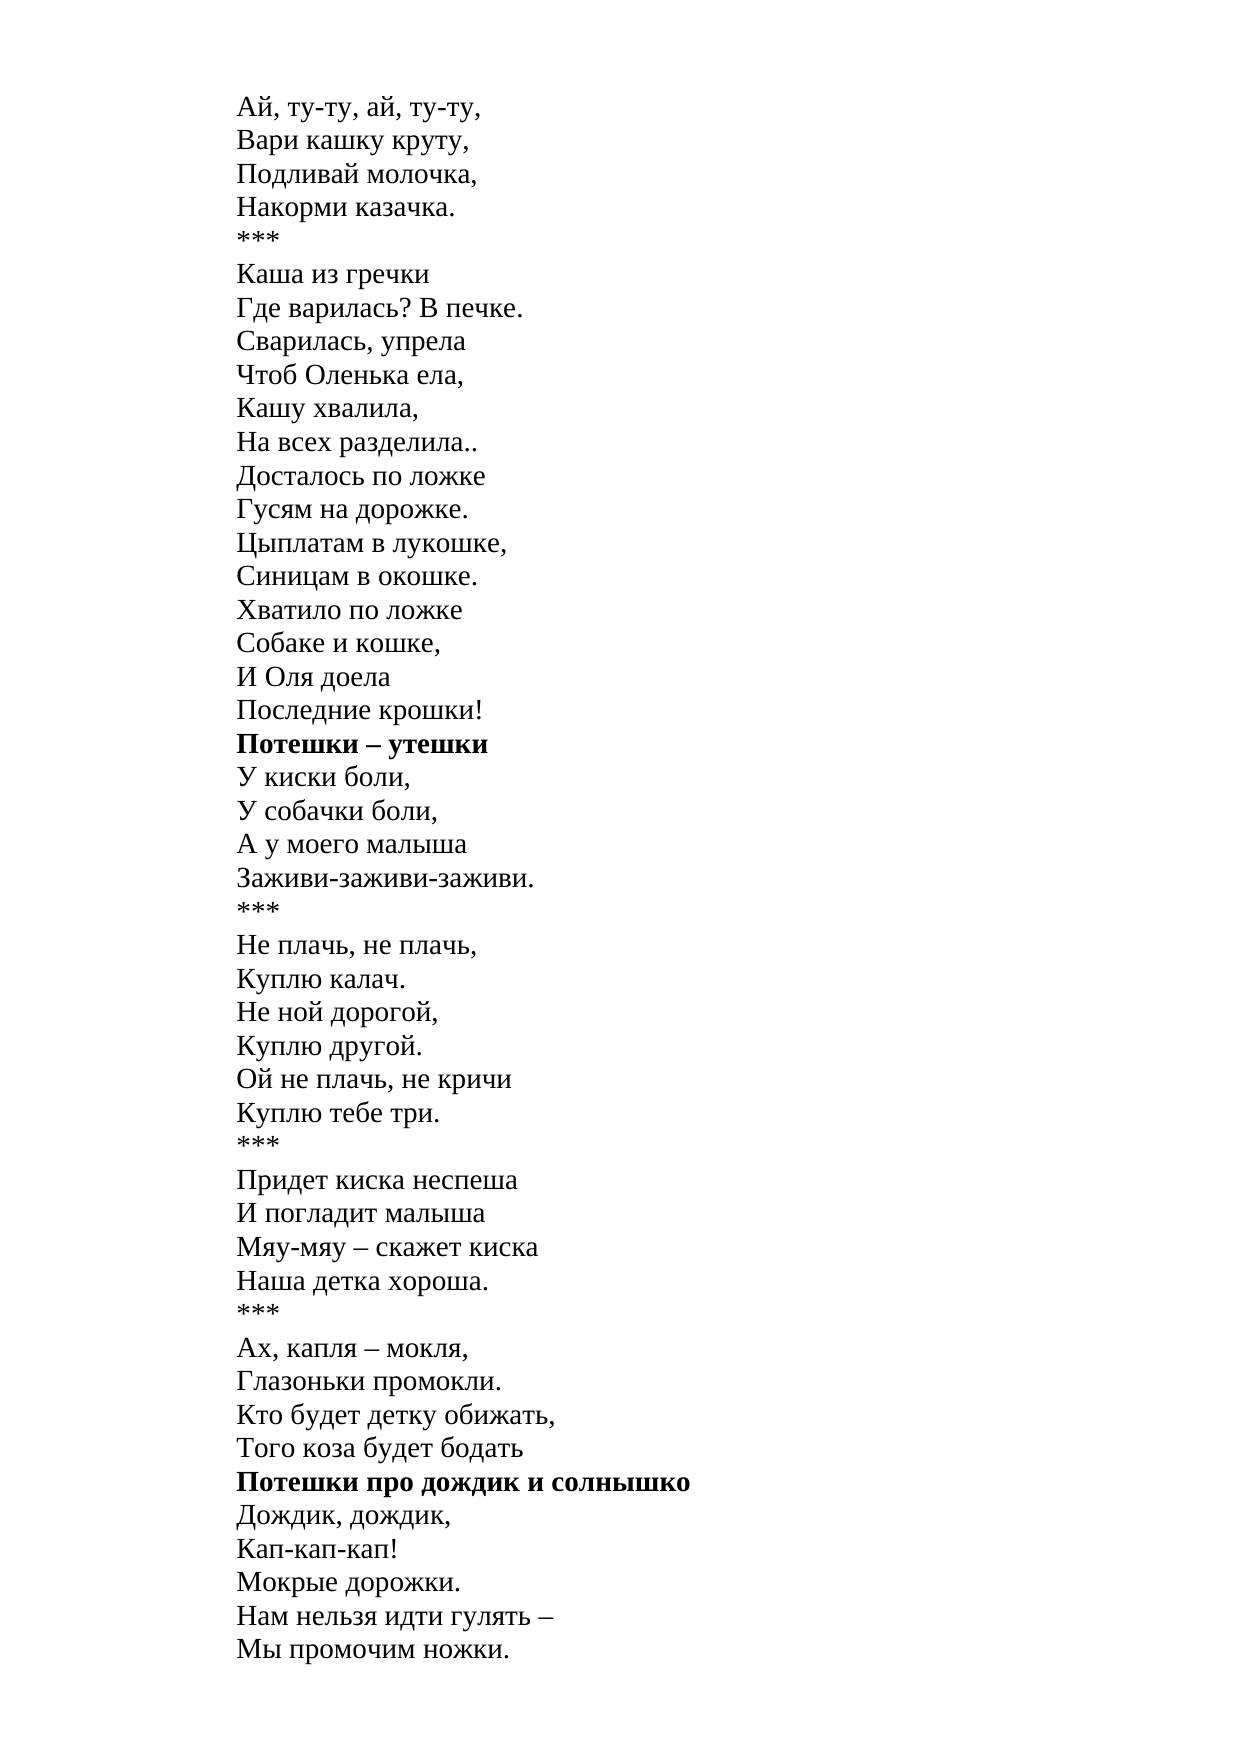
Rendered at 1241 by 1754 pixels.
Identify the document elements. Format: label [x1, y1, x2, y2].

text [236, 89, 1152, 1464]
text [236, 1464, 1152, 1665]
